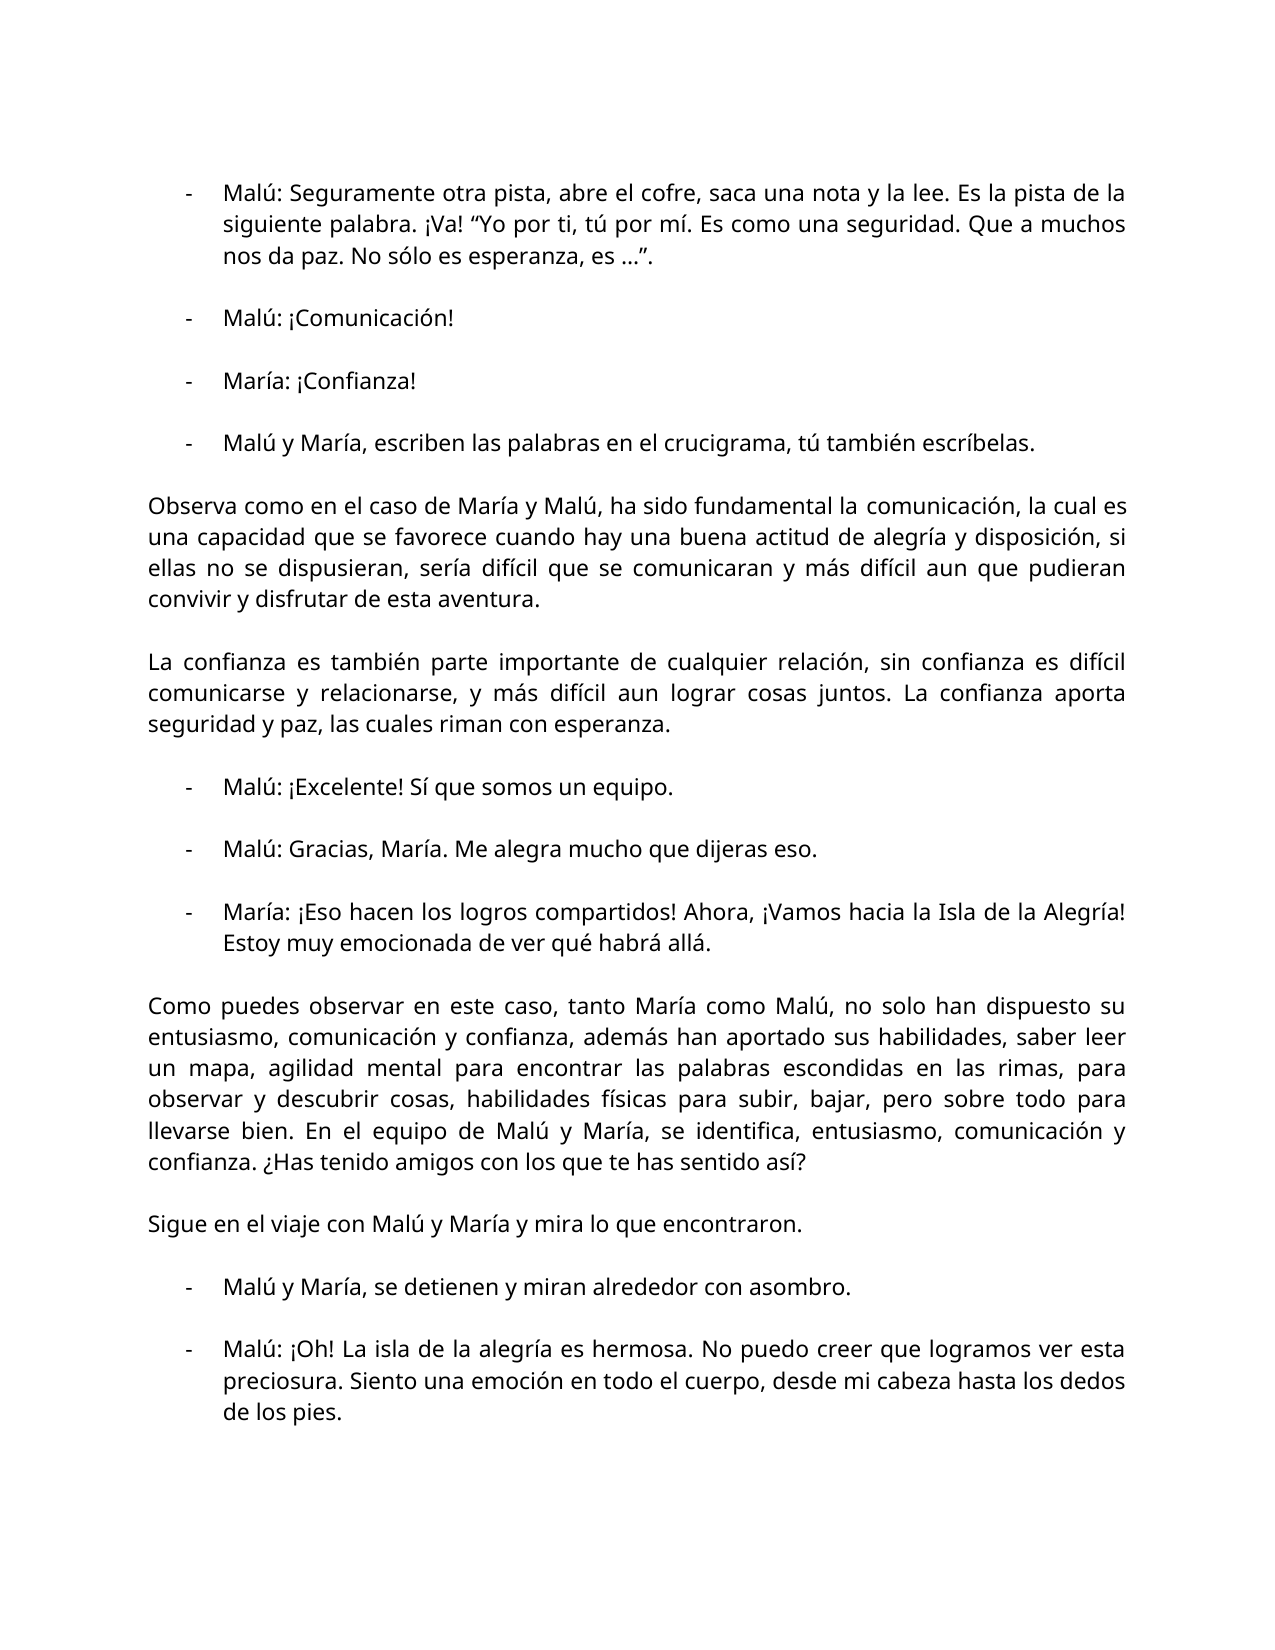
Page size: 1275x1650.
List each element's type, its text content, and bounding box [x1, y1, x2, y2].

list Malú: ¡Oh! La isla de la alegría es hermosa. No puedo creer que logramos ver esta preciosura. Siento una emoción en todo el cuerpo, desde mi cabeza hasta los dedos de los pies. [185, 1333, 1127, 1427]
text Como puedes observar en este caso, tanto María como Malú, no solo han dispuesto su entusiasmo, comunicación y confianza, además han aportado sus habilidades, saber leer un mapa, agilidad mental para encontrar las palabras escondidas en las rimas, para observar y descubrir cosas, habilidades físicas para subir, bajar, pero sobre todo para llevarse bien. En el equipo de Malú y María, se identifica, entusiasmo, comunicación y confianza. ¿Has tenido amigos con los que te has sentido así? [148, 990, 1127, 1177]
list Malú: ¡Excelente! Sí que somos un equipo. [185, 771, 1127, 802]
text La confianza es también parte importante de cualquier relación, sin confianza es difícil comunicarse y relacionarse, y más difícil aun lograr cosas juntos. La confianza aporta seguridad y paz, las cuales riman con esperanza. [148, 646, 1127, 740]
text Sigue en el viaje con Malú y María y mira lo que encontraron. [148, 1208, 1127, 1240]
list Malú y María, escriben las palabras en el crucigrama, tú también escríbelas. [185, 427, 1127, 458]
text Observa como en el caso de María y Malú, ha sido fundamental la comunicación, la cual es una capacidad que se favorece cuando hay una buena actitud de alegría y disposición, si ellas no se dispusieran, sería difícil que se comunicaran y más difícil aun que pudieran convivir y disfrutar de esta aventura. [148, 490, 1127, 615]
list Malú: Seguramente otra pista, abre el cofre, saca una nota y la lee. Es la pista de la siguiente palabra. ¡Va! “Yo por ti, tú por mí. Es como una seguridad. Que a muchos nos da paz. No sólo es esperanza, es …”. [185, 177, 1127, 271]
list María: ¡Confianza! [185, 365, 1127, 396]
list María: ¡Eso hacen los logros compartidos! Ahora, ¡Vamos hacia la Isla de la Alegría! Estoy muy emocionada de ver qué habrá allá. [185, 896, 1127, 958]
list Malú: Gracias, María. Me alegra mucho que dijeras eso. [185, 833, 1127, 865]
list Malú y María, se detienen y miran alrededor con asombro. [185, 1271, 1127, 1302]
list Malú: ¡Comunicación! [185, 302, 1127, 333]
